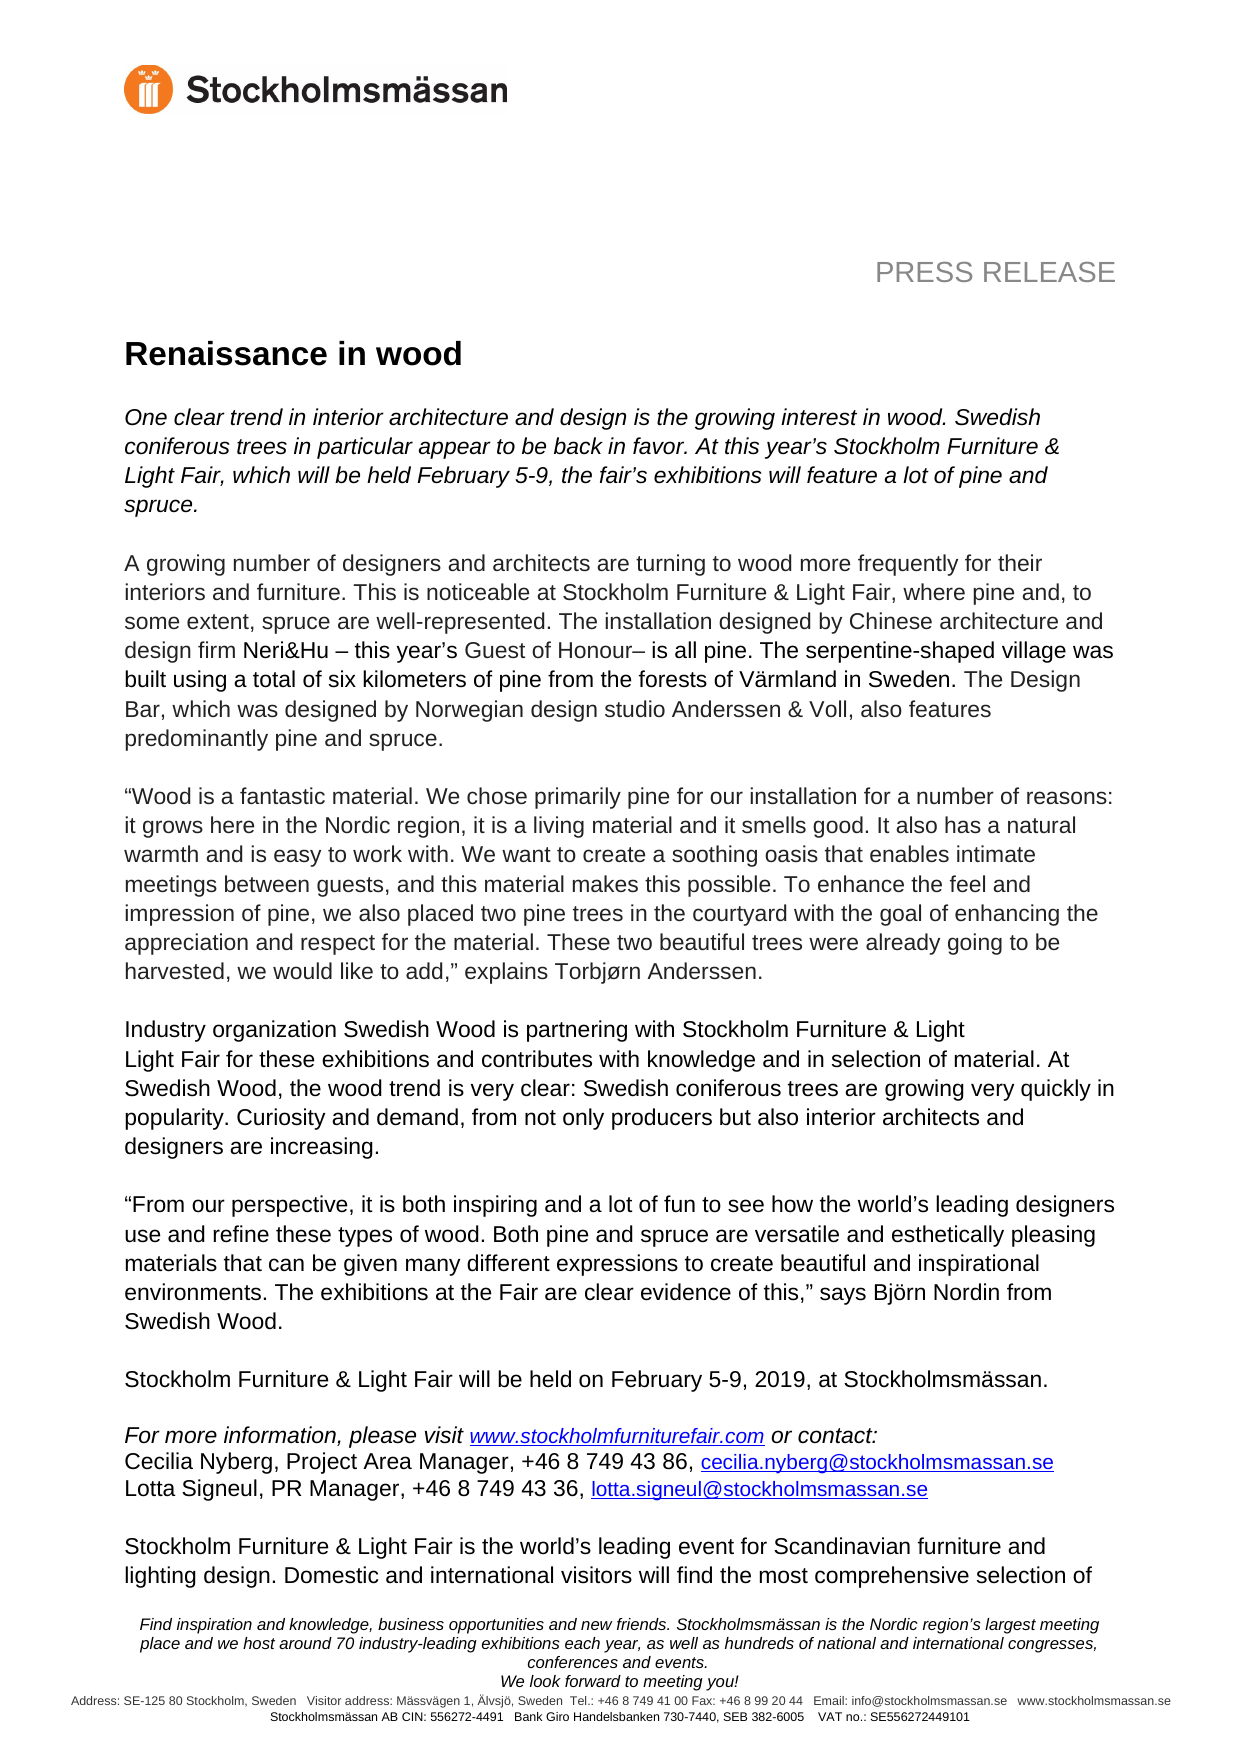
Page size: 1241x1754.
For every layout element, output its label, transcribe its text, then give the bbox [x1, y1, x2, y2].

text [124, 1530, 1116, 1588]
subtitle PRESS RELEASE [168, 255, 1116, 289]
text Stockholm Furniture & Light Fair will be held on February 5-9, 2019, at Stockholmsmässan. [124, 1364, 1116, 1393]
picture [124, 65, 507, 114]
text Light Fair for these exhibitions and contributes with knowledge and in selection of material. At Swedish Wood, the wood trend is very clear: Swedish coniferous trees are growing very quickly in popularity. Curiosity and demand, from not only producers but also interior architects and designers are increasing. [124, 1043, 1116, 1159]
text Lotta Signeul, PR Manager, +46 8 749 43 36, lotta.signeul@stockholmsmassan.se [124, 1475, 1116, 1501]
text One clear trend in interior architecture and design is the growing interest in wood. Swedish coniferous trees in particular appear to be back in favor. At this year’s Stockholm Furniture & Light Fair, which will be held February 5-9, the fair’s exhibitions will feature a lot of pine and spruce. [124, 401, 1116, 518]
text For more information, please visit www.stockholmfurniturefair.com or contact: [124, 1422, 1116, 1448]
text “Wood is a fantastic material. We chose primarily pine for our installation for a number of reasons: it grows here in the Nordic region, it is a living material and it smells good. It also has a natural warmth and is easy to work with. We want to create a soothing oasis that enables intimate meetings between guests, and this material makes this possible. To enhance the feel and impression of pine, we also placed two pine trees in the courtyard with the goal of enhancing the appreciation and respect for the material. These two beautiful trees were already going to be harvested, we would like to add,” explains Torbjørn Anderssen. [124, 780, 1116, 984]
text Cecilia Nyberg, Project Area Manager, +46 8 749 43 86, cecilia.nyberg@stockholmsmassan.se [124, 1448, 1116, 1475]
text Renaissance in wood [124, 333, 1116, 372]
text “From our perspective, it is both inspiring and a lot of fun to see how the world’s leading designers use and refine these types of wood. Both pine and spruce are versatile and esthetically pleasing materials that can be given many different expressions to create beautiful and inspirational environments. The exhibitions at the Fair are clear evidence of this,” says Björn Nordin from Swedish Wood. [124, 1189, 1116, 1334]
text A growing number of designers and architects are turning to wood more frequently for their interiors and furniture. This is noticeable at Stockholm Furniture & Light Fair, where pine and, to some extent, spruce are well-represented. The installation designed by Chinese architecture and design firm Neri&Hu – this year’s Guest of Honour– is all pine. The serpentine-shaped village was built using a total of six kilometers of pine from the forests of Värmland in Sweden. The Design Bar, which was designed by Norwegian design studio Anderssen & Voll, also features predominantly pine and spruce. [124, 547, 1116, 751]
text Industry organization Swedish Wood is partnering with Stockholm Furniture & Light [124, 1014, 1116, 1043]
